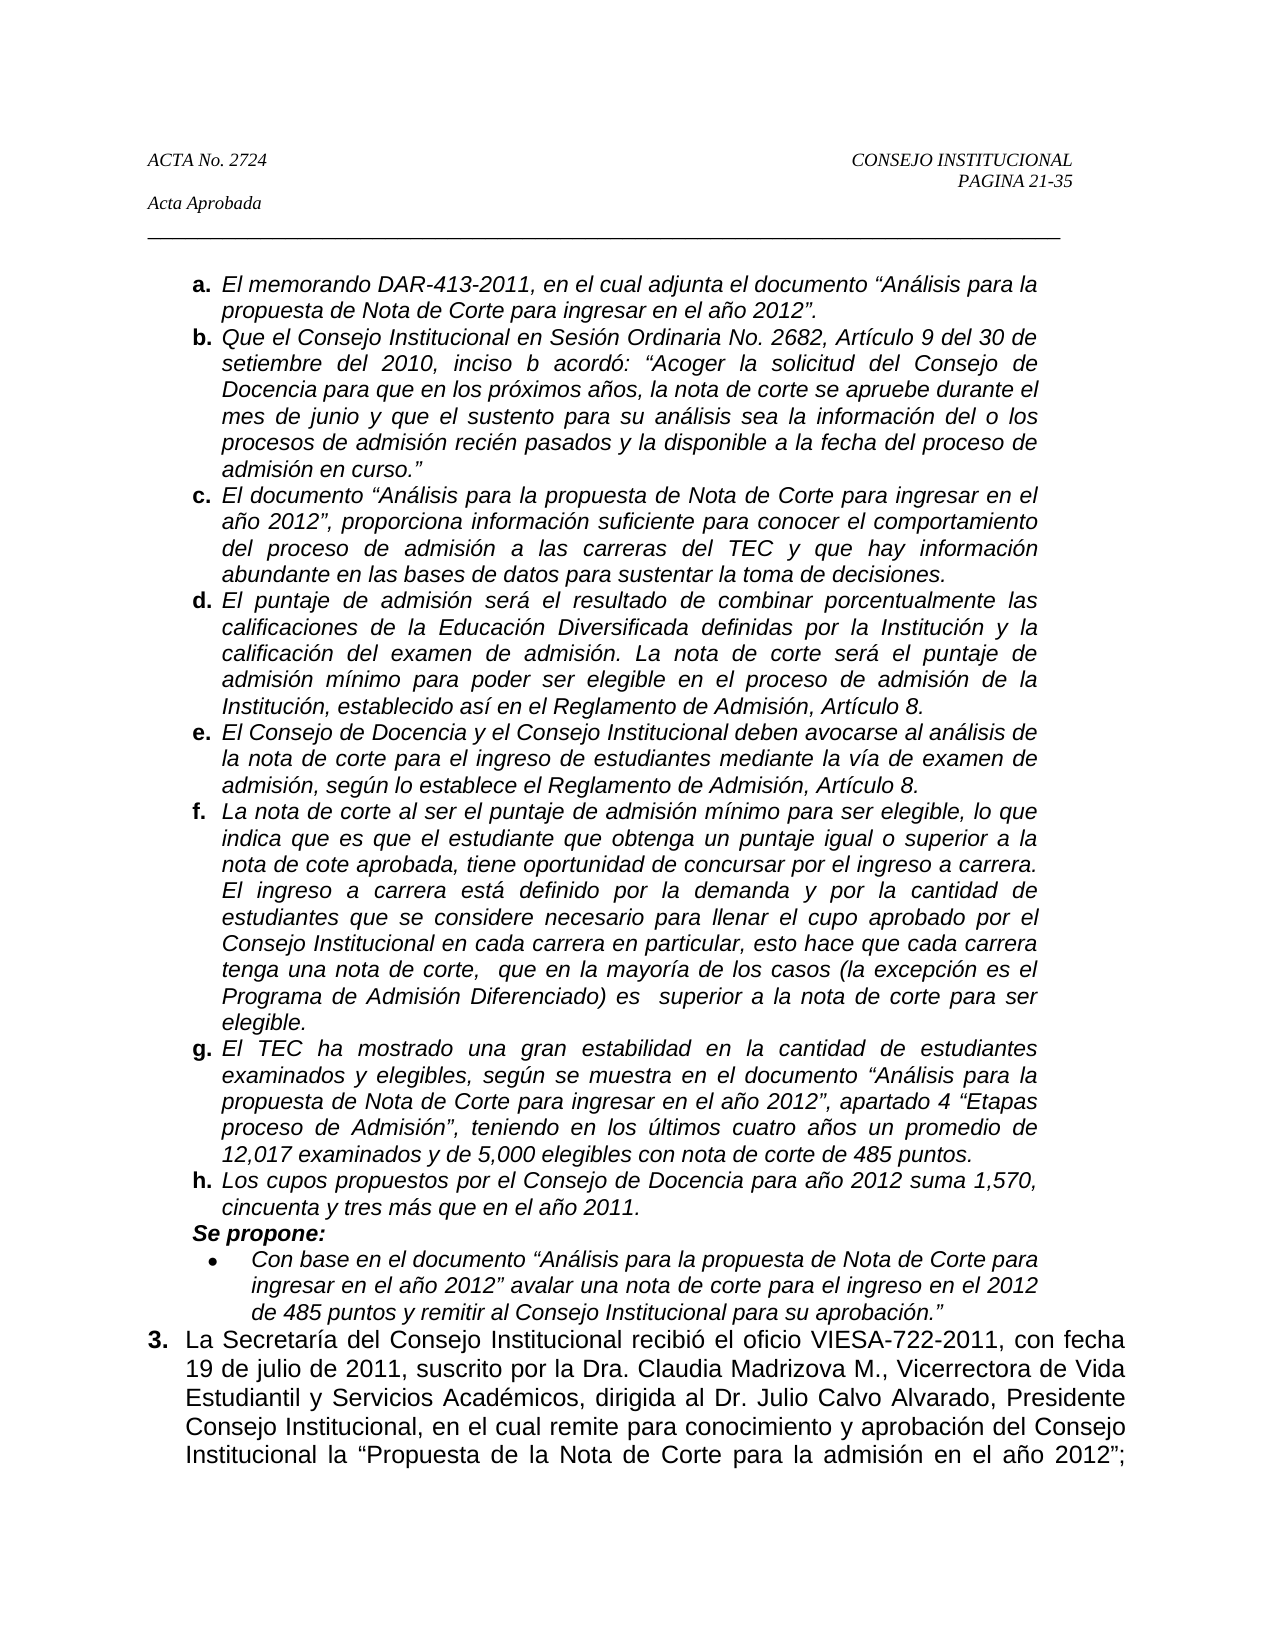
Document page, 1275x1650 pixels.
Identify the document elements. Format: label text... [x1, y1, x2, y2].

list Los cupos propuestos por el Consejo de Docencia para año 2012 suma 1,570, cincuenta y tres más que en el año 2011. [192, 1167, 1039, 1220]
list El puntaje de admisión será el resultado de combinar porcentualmente las calificaciones de la Educación Diversificada definidas por la Institución y la calificación del examen de admisión. La nota de corte será el puntaje de admisión mínimo para poder ser elegible en el proceso de admisión de la Institución, establecido así en el Reglamento de Admisión, Artículo 8. [192, 587, 1039, 719]
list Con base en el documento “Análisis para la propuesta de Nota de Corte para ingresar en el año 2012” avalar una nota de corte para el ingreso en el 2012 de 485 puntos y remitir al Consejo Institucional para su aprobación.” [207, 1246, 1039, 1325]
list El documento “Análisis para la propuesta de Nota de Corte para ingresar en el año 2012”, proporciona información suficiente para conocer el comportamiento del proceso de admisión a las carreras del TEC y que hay información abundante en las bases de datos para sustentar la toma de decisiones. [192, 482, 1039, 587]
list El TEC ha mostrado una gran estabilidad en la cantidad de estudiantes examinados y elegibles, según se muestra en el documento “Análisis para la propuesta de Nota de Corte para ingresar en el año 2012”, apartado 4 “Etapas proceso de Admisión”, teniendo en los últimos cuatro años un promedio de 12,017 examinados y de 5,000 elegibles con nota de corte de 485 puntos. [192, 1035, 1039, 1167]
list La nota de corte al ser el puntaje de admisión mínimo para ser elegible, lo que indica que es que el estudiante que obtenga un puntaje igual o superior a la nota de cote aprobada, tiene oportunidad de concursar por el ingreso a carrera. El ingreso a carrera está definido por la demanda y por la cantidad de estudiantes que se considere necesario para llenar el cupo aprobado por el Consejo Institucional en cada carrera en particular, esto hace que cada carrera tenga una nota de corte, que en la mayoría de los casos (la excepción es el Programa de Admisión Diferenciado) es superior a la nota de corte para ser elegible. [192, 798, 1039, 1035]
list El memorando DAR-413-2011, en el cual adjunta el documento “Análisis para la propuesta de Nota de Corte para ingresar en el año 2012”. [192, 271, 1039, 324]
list El Consejo de Docencia y el Consejo Institucional deben avocarse al análisis de la nota de corte para el ingreso de estudiantes mediante la vía de examen de admisión, según lo establece el Reglamento de Admisión, Artículo 8. [192, 719, 1039, 798]
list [148, 1325, 1127, 1469]
text Se propone: [148, 1220, 1039, 1246]
list Que el Consejo Institucional en Sesión Ordinaria No. 2682, Artículo 9 del 30 de setiembre del 2010, inciso b acordó: “Acoger la solicitud del Consejo de Docencia para que en los próximos años, la nota de corte se apruebe durante el mes de junio y que el sustento para su análisis sea la información del o los procesos de admisión recién pasados y la disponible a la fecha del proceso de admisión en curso.” [192, 324, 1039, 482]
